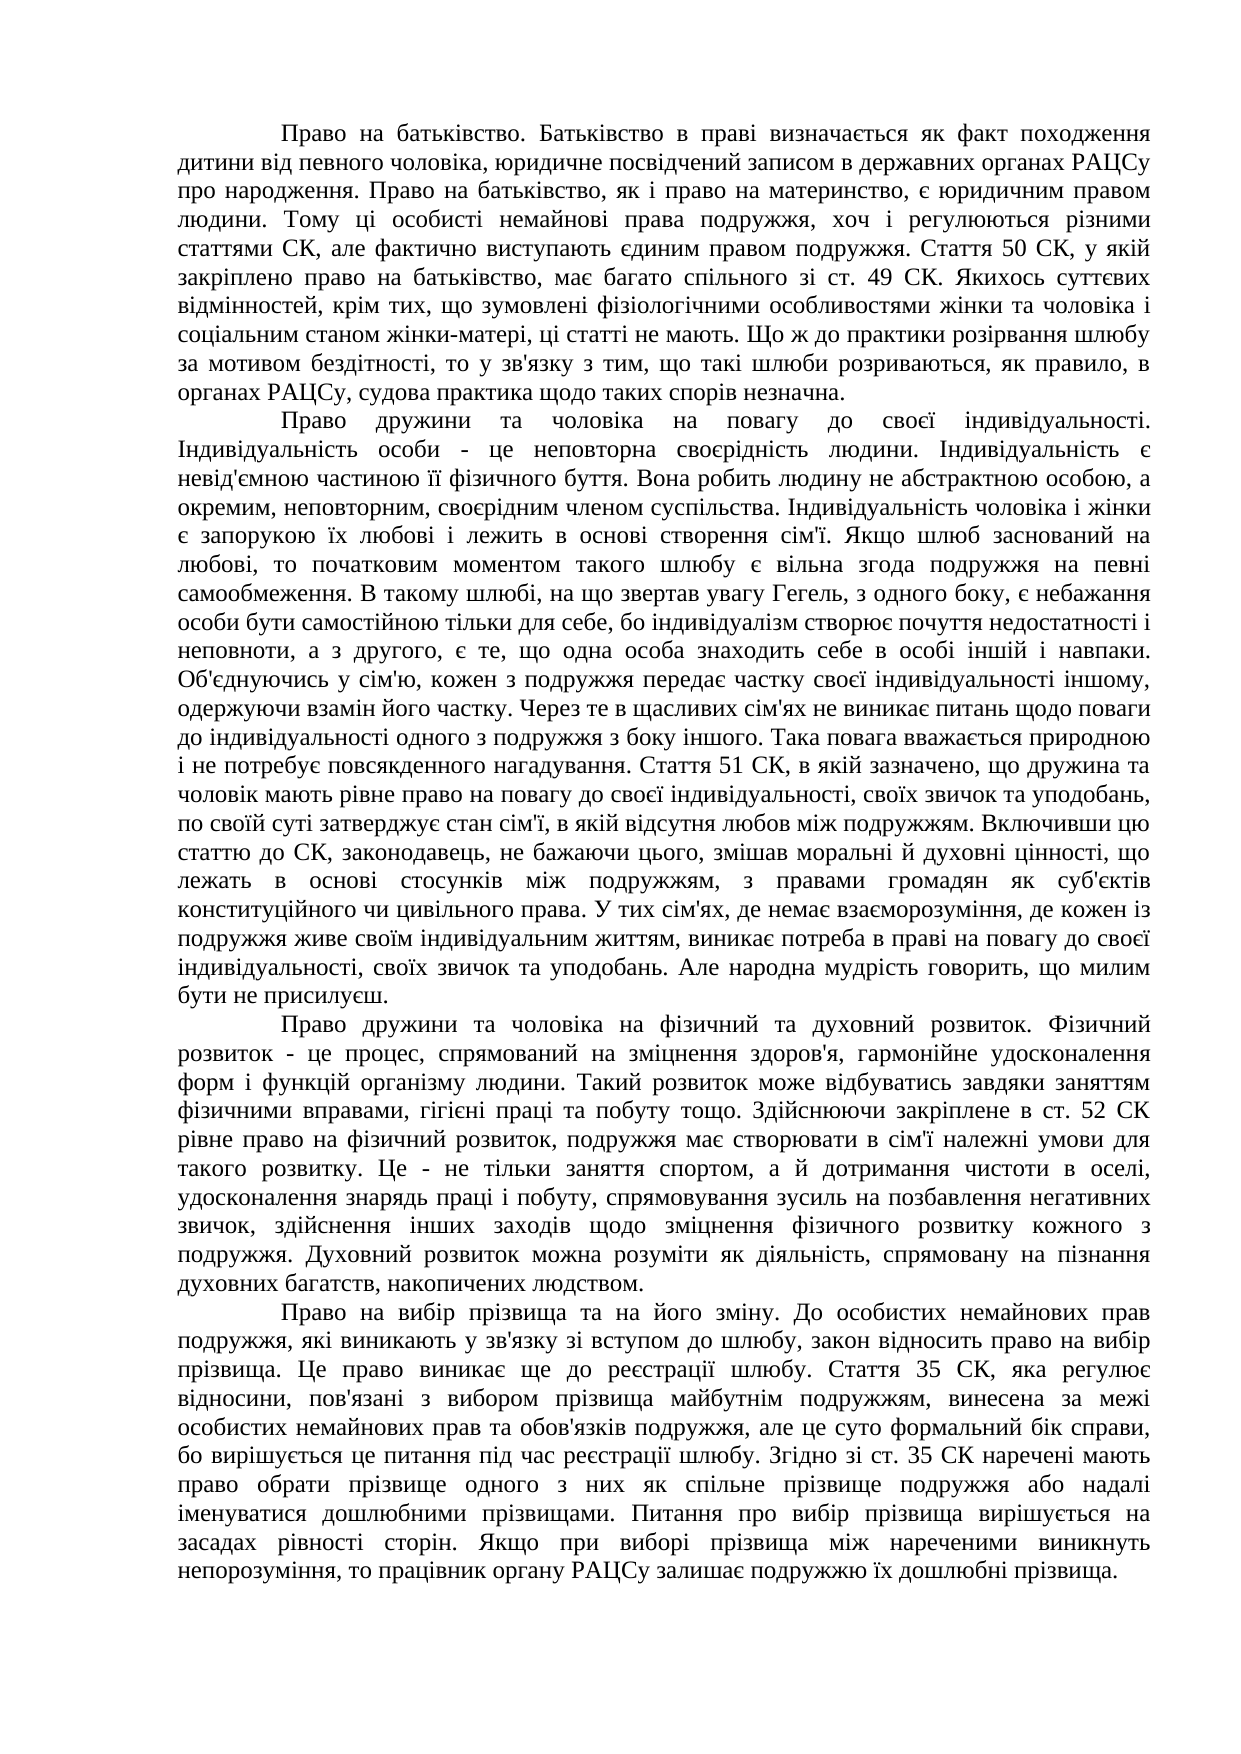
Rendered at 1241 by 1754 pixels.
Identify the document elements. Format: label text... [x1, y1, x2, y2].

text Право дружини та чоловіка на фізичний та духовний розвиток. Фізичний розвиток - це процес, спрямований на зміцнення здоров'я, гармонійне удосконалення форм і функцій організму людини. Такий розвиток може відбуватись завдяки заняттям фізичними вправами, гігієні праці та побуту тощо. Здійснюючи закріплене в ст. 52 СК рівне право на фізичний розвиток, подружжя має створювати в сім'ї належні умови для такого розвитку. Це - не тільки заняття спортом, а й дотримання чистоти в оселі, удосконалення знарядь праці і побуту, спрямовування зусиль на позбавлення негативних звичок, здійснення інших заходів щодо зміцнення фізичного розвитку кожного з подружжя. Духовний розвиток можна розуміти як діяльність, спрямовану на пізнання духовних багатств, накопичених людством. [177, 1009, 1152, 1297]
text Право на батьківство. Батьківство в праві визначається як факт походження дитини від певного чоловіка, юридичне посвідчений записом в державних органах РАЦСу про народження. Право на батьківство, як і право на материнство, є юридичним правом людини. Тому ці особисті немайнові права подружжя, хоч і регулюються різними статтями СК, але фактично виступають єдиним правом подружжя. Стаття 50 СК, у якій закріплено право на батьківство, має багато спільного зі ст. 49 СК. Якихось суттєвих відмінностей, крім тих, що зумовлені фізіологічними особливостями жінки та чоловіка і соціальним станом жінки-матері, ці статті не мають. Що ж до практики розірвання шлюбу за мотивом бездітності, то у зв'язку з тим, що такі шлюби розриваються, як правило, в органах РАЦСу, судова практика щодо таких спорів незначна. [177, 118, 1152, 406]
text Право на вибір прізвища та на його зміну. До особистих немайнових прав подружжя, які виникають у зв'язку зі вступом до шлюбу, закон відносить право на вибір прізвища. Це право виникає ще до реєстрації шлюбу. Стаття 35 СК, яка регулює відносини, пов'язані з вибором прізвища майбутнім подружжям, винесена за межі особистих немайнових прав та обов'язків подружжя, але це суто формальний бік справи, бо вирішується це питання під час реєстрації шлюбу. Згідно зі ст. 35 СК наречені мають право обрати прізвище одного з них як спільне прізвище подружжя або надалі іменуватися дошлюбними прізвищами. Питання про вибір прізвища вирішується на засадах рівності сторін. Якщо при виборі прізвища між нареченими виникнуть непорозуміння, то працівник органу РАЦСу залишає подружжю їх дошлюбні прізвища. [177, 1297, 1152, 1584]
text Право дружини та чоловіка на повагу до своєї індивідуальності. Індивідуальність особи - це неповторна своєрідність людини. Індивідуальність є невід'ємною частиною її фізичного буття. Вона робить людину не абстрактною особою, а окремим, неповторним, своєрідним членом суспільства. Індивідуальність чоловіка і жінки є запорукою їх любові і лежить в основі створення сім'ї. Якщо шлюб заснований на любові, то початковим моментом такого шлюбу є вільна згода подружжя на певні самообмеження. В такому шлюбі, на що звертав увагу Гегель, з одного боку, є небажання особи бути самостійною тільки для себе, бо індивідуалізм створює почуття недостатності і неповноти, а з другого, є те, що одна особа знаходить себе в особі іншій і навпаки. Об'єднуючись у сім'ю, кожен з подружжя передає частку своєї індивідуальності іншому, одержуючи взамін його частку. Через те в щасливих сім'ях не виникає питань щодо поваги до індивідуальності одного з подружжя з боку іншого. Така повага вважається природною і не потребує повсякденного нагадування. Стаття 51 СК, в якій зазначено, що дружина та чоловік мають рівне право на повагу до своєї індивідуальності, своїх звичок та уподобань, по своїй суті затверджує стан сім'ї, в якій відсутня любов між подружжям. Включивши цю статтю до СК, законодавець, не бажаючи цього, змішав моральні й духовні цінності, що лежать в основі стосунків між подружжям, з правами громадян як суб'єктів конституційного чи цивільного права. У тих сім'ях, де немає взаєморозуміння, де кожен із подружжя живе своїм індивідуальним життям, виникає потреба в праві на повагу до своєї індивідуальності, своїх звичок та уподобань. Але народна мудрість говорить, що милим бути не присилуєш. [177, 406, 1152, 1009]
